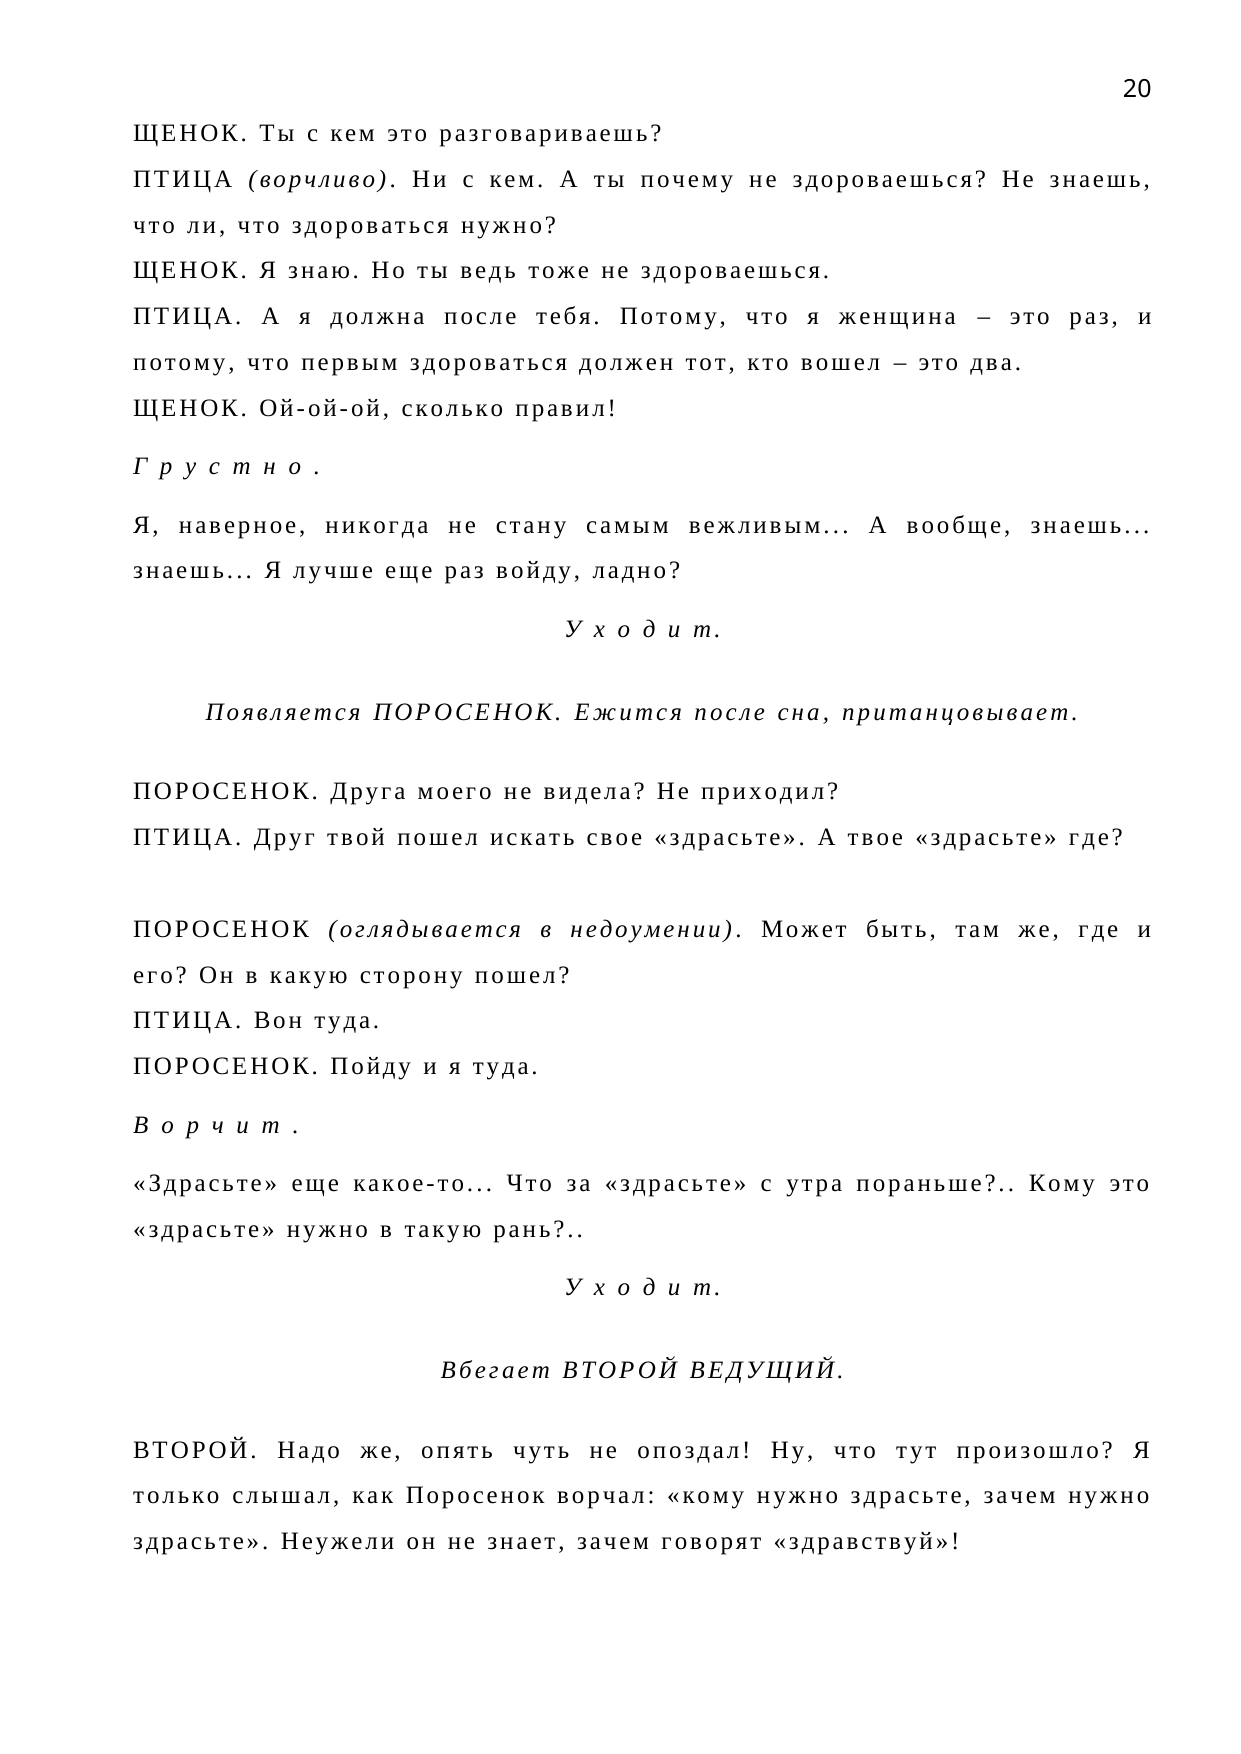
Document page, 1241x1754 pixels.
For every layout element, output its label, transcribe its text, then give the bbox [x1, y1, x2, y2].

text ВТОРОЙ. Надо же, опять чуть не опоздал! Ну, что тут произошло? Я только слышал, как Поросенок ворчал: «кому нужно здрасьте, зачем нужно здрасьте». Неужели он не знает, зачем говорят «здравствуй»! [133, 1421, 1152, 1559]
text ПТИЦА. Друг твой пошел искать свое «здрасьте». А твое «здрасьте» где? [133, 809, 1152, 901]
text ЩЕНОК. Ой-ой-ой, сколько правил! [133, 380, 1152, 426]
text У х о д и т. [133, 1259, 1152, 1305]
text Вбегает ВТОРОЙ ВЕДУЩИЙ. [133, 1342, 1152, 1388]
text ПОРОСЕНОК (оглядывается в недоумении). Может быть, там же, где и его? Он в какую сторону пошел? [133, 901, 1152, 992]
text У х о д и т. [133, 601, 1152, 646]
text ПТИЦА. А я должна после тебя. Потому, что я женщина это раз, и потому, что первым здороваться должен тот, кто вошел это два. [133, 288, 1152, 380]
text В о р ч и т . [133, 1096, 1152, 1142]
text ЩЕНОК. Я знаю. Но ты ведь тоже не здороваешься. [133, 242, 1152, 288]
text Появляется ПОРОСЕНОК. Ежится после сна, пританцовывает. [133, 684, 1152, 730]
text ПТИЦА (ворчливо). Ни с кем. А ты почему не здороваешься? Не знаешь, что ли, что здороваться нужно? [133, 151, 1152, 242]
text ПОРОСЕНОК. Пойду и я туда. [133, 1038, 1152, 1084]
text ЩЕНОК. Ты с кем это разговариваешь? [133, 105, 1152, 151]
text Я, наверное, никогда не стану самым вежливым... А вообще, знаешь... знаешь... Я лучше еще раз войду, ладно? [133, 496, 1152, 588]
text Г р у с т н о . [133, 438, 1152, 484]
text ПОРОСЕНОК. Друга моего не видела? Не приходил? [133, 763, 1152, 809]
text ПТИЦА. Вон туда. [133, 992, 1152, 1038]
text «Здрасьте» еще какое-то... Что за «здрасьте» с утра пораньше?.. Кому это «здрасьте» нужно в такую рань?.. [133, 1155, 1152, 1246]
